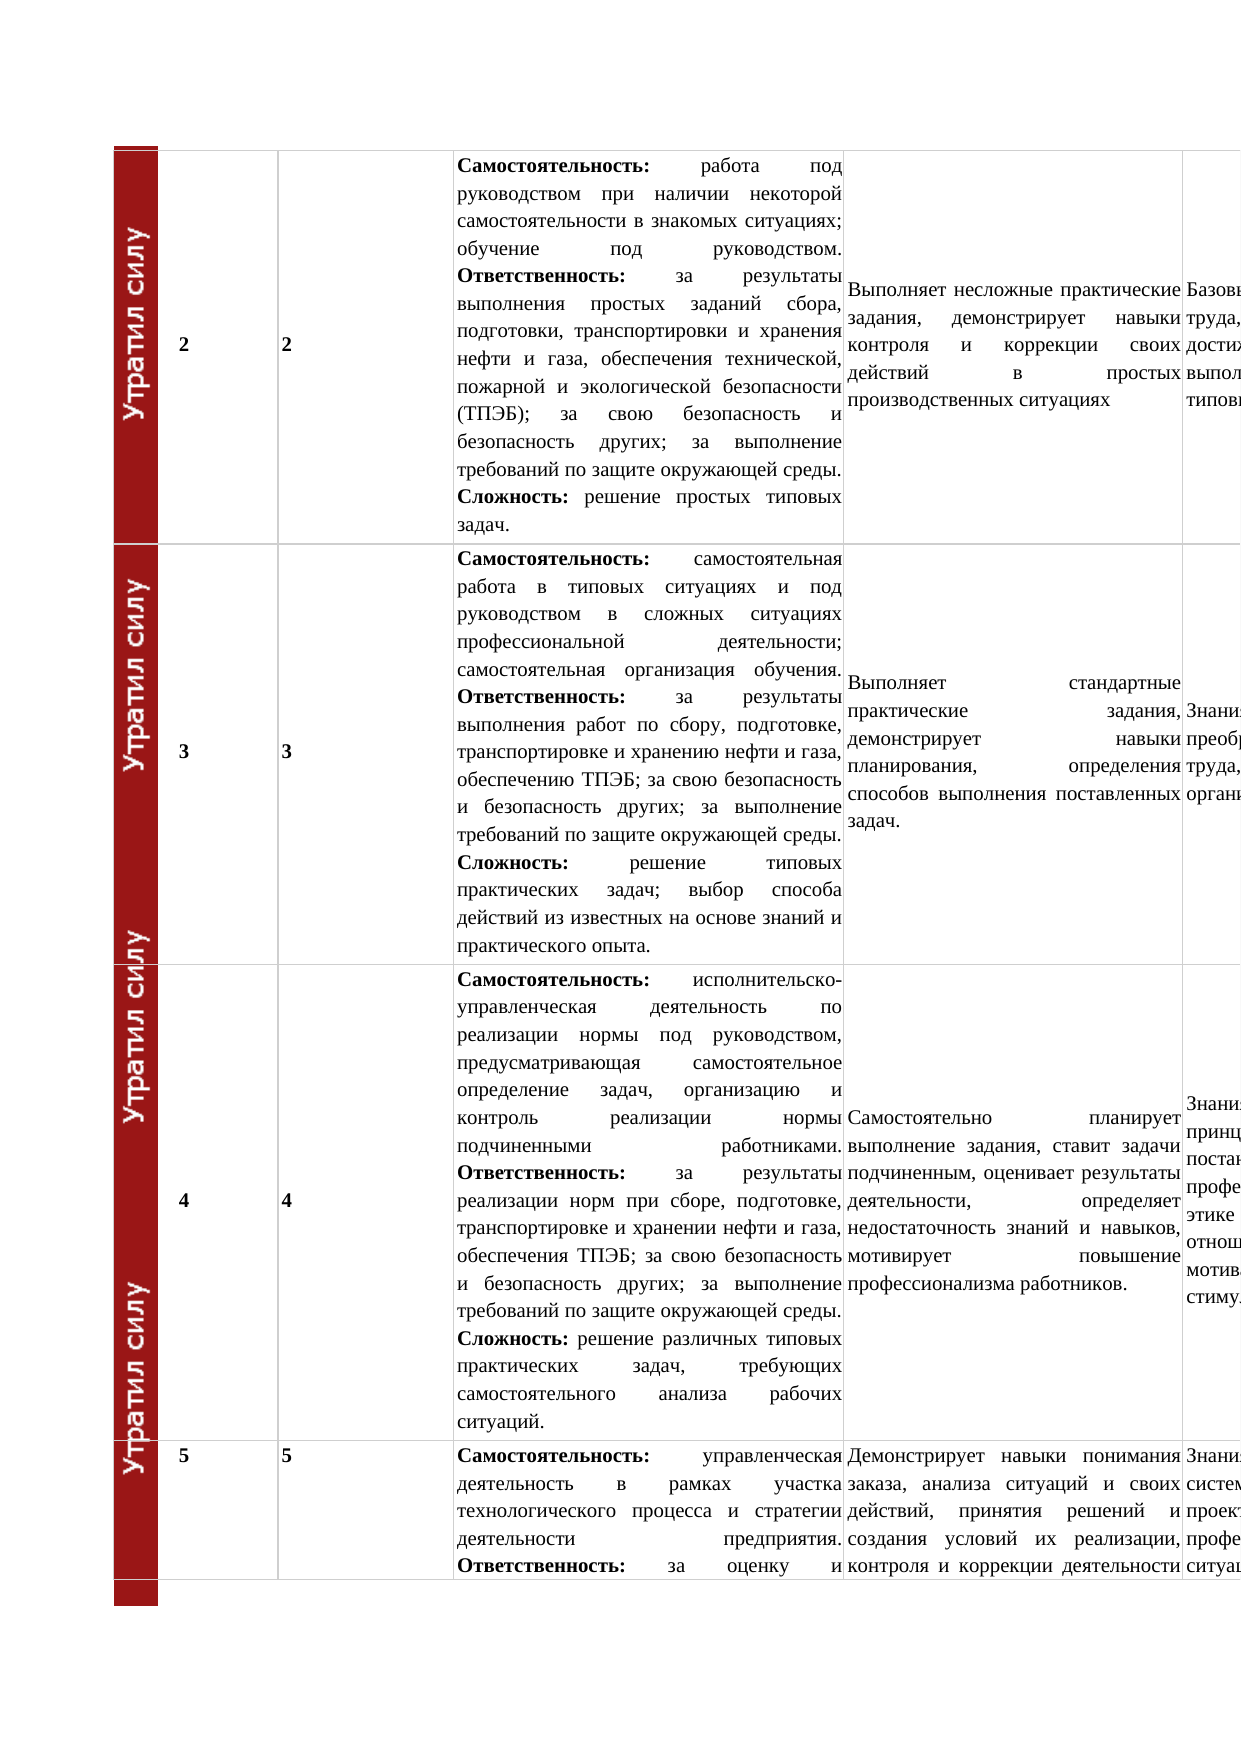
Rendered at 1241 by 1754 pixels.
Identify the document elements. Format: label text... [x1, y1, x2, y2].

table_cell 2 [279, 151, 453, 543]
table_cell 4 [279, 965, 453, 1440]
table_cell Самостоятельность: исполнительско-управленческая деятельность по реализации нормы под руководством, предусматривающая самостоятельное определение задач, организацию и контроль реализации нормы подчиненными работниками. Ответственность: за результаты реализации норм при сборе, подготовке, транспортировке и хранении нефти и газа, обеспечения ТПЭБ; за свою безопасность и безопасность других; за выполнение требований по защите окружающей среды. Сложность: решение различных типовых практических задач, требующих самостоятельного анализа рабочих ситуаций. [454, 965, 843, 1440]
picture [114, 1580, 158, 1606]
table_cell 5 [114, 1441, 277, 1579]
table_cell Самостоятельно планирует выполнение задания, ставит задачи подчиненным, оценивает результаты деятельности, определяет недостаточность знаний и навыков, мотивирует повышение профессионализма работников. [844, 965, 1182, 1440]
table_cell 3 [114, 545, 277, 964]
table_cell Выполняет несложные практические задания, демонстрирует навыки контроля и коррекции своих действий в простых производственных ситуациях [844, 151, 1182, 543]
table_cell 2 [114, 151, 277, 543]
table_cell 4 [114, 965, 277, 1440]
table_cell 3 [279, 545, 453, 964]
table_cell Базовые знания о предмете труда, средствах и способах достижения результата при выполнении простых типовых задач. [1183, 151, 1240, 543]
table_cell Знания о подходах, принципах и способах постановки и решения профессиональных задач, об этике и психологии отношений, способах мотивации и стимулирования труда [1183, 965, 1240, 1440]
table_cell Самостоятельность: работа под руководством при наличии некоторой самостоятельности в знакомых ситуациях; обучение под руководством. Ответственность: за результаты выполнения простых заданий сбора, подготовки, транспортировки и хранения нефти и газа, обеспечения технической, пожарной и экологической безопасности (ТПЭБ); за свою безопасность и безопасность других; за выполнение требований по защите окружающей среды. Сложность: решение простых типовых задач. [454, 151, 843, 543]
table_cell Выполняет стандартные практические задания, демонстрирует навыки планирования, определения способов выполнения поставленных задач. [844, 545, 1182, 964]
picture [114, 146, 158, 150]
table_cell 5 [279, 1441, 453, 1579]
table_cell Самостоятельность: самостоятельная работа в типовых ситуациях и под руководством в сложных ситуациях профессиональной деятельности; самостоятельная организация обучения. Ответственность: за результаты выполнения работ по сбору, подготовке, транспортировке и хранению нефти и газа, обеспечению ТПЭБ; за свою безопасность и безопасность других; за выполнение требований по защите окружающей среды. Сложность: решение типовых практических задач; выбор способа действий из известных на основе знаний и практического опыта. [454, 545, 843, 964]
table_cell Знания о технологиях преобразования предмета труда, планировании и организации труда [1183, 545, 1240, 964]
